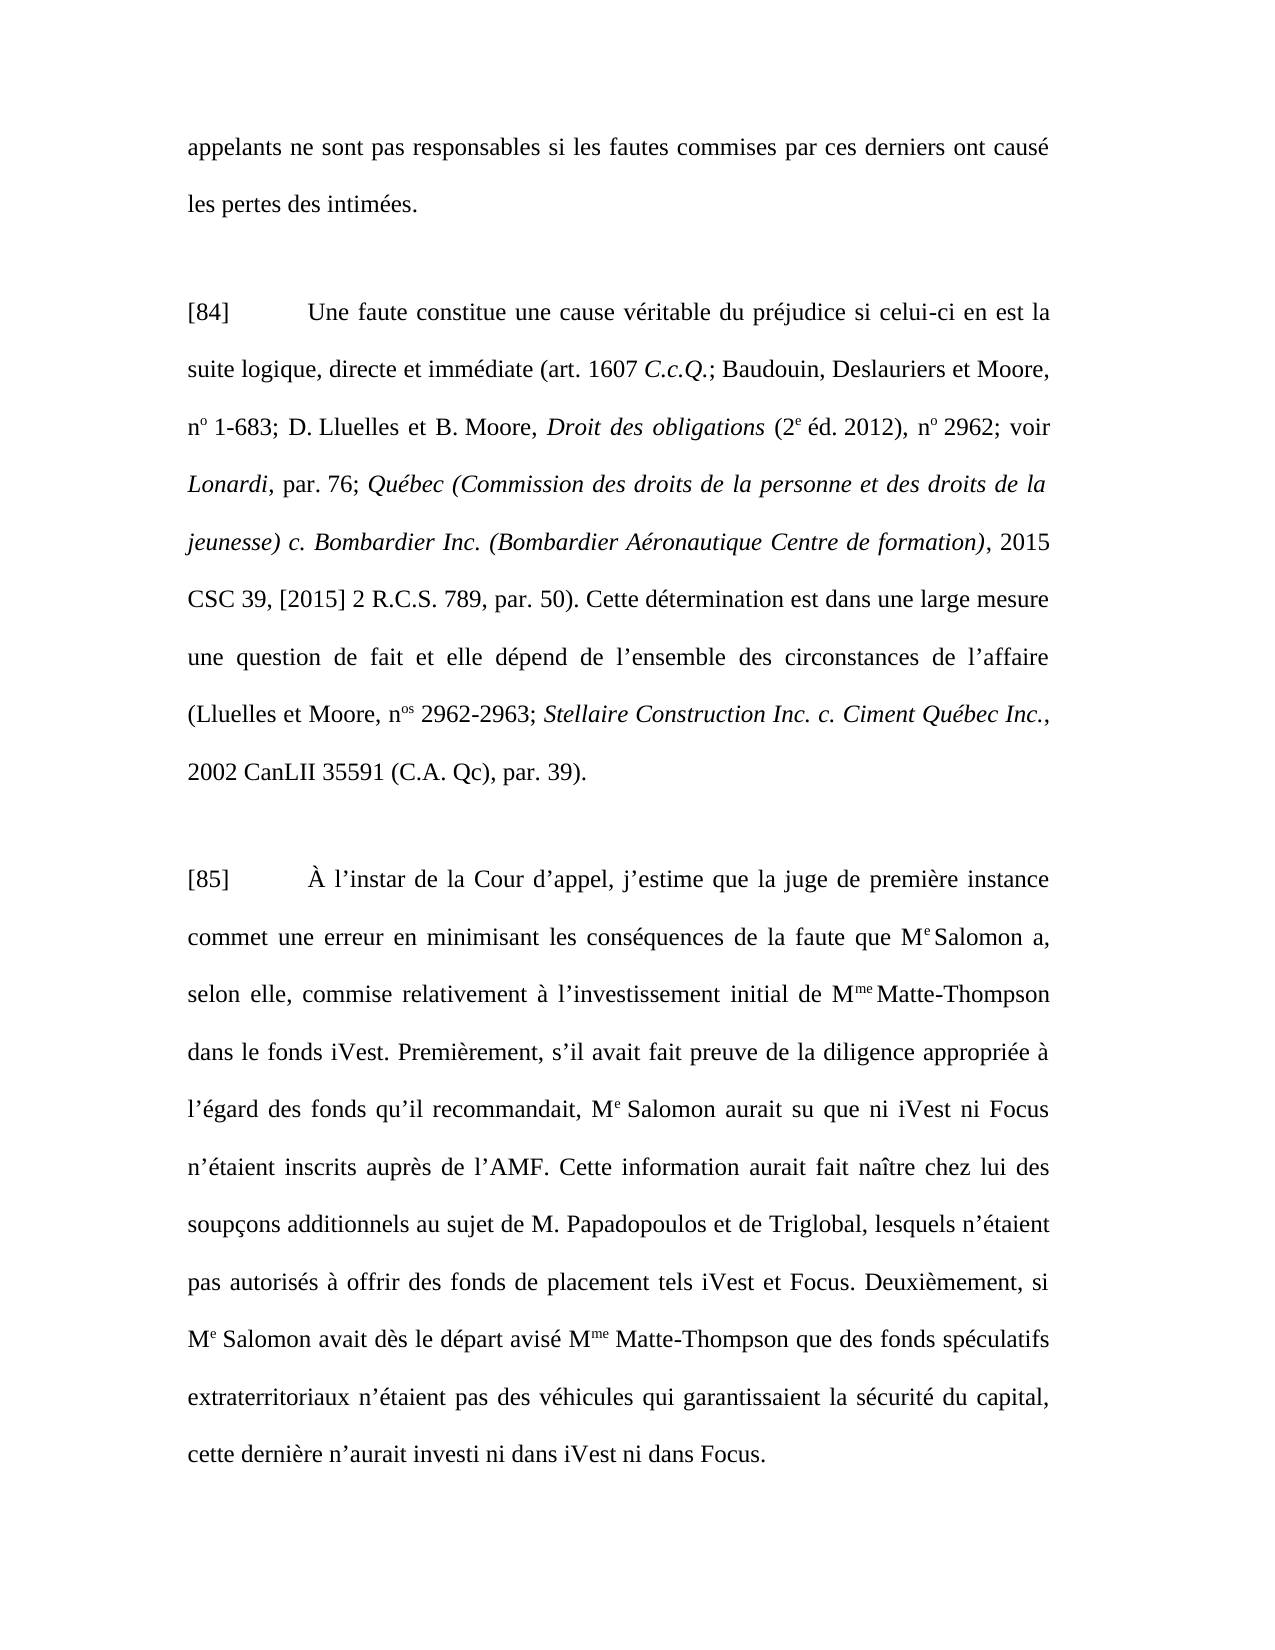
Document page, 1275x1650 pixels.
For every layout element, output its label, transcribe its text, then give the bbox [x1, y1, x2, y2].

text À l’instar de la Cour d’appel, j’estime que la juge de première instance commet une erreur en minimisant les conséquences de la faute que Me Salomon a, selon elle, commise relativement à l’investissement initial de Mme Matte-Thompson dans le fonds iVest. Premièrement, s’il avait fait preuve de la diligence appropriée à l’égard des fonds qu’il recommandait, Me Salomon aurait su que ni iVest ni Focus n’étaient inscrits auprès de l’AMF. Cette information aurait fait naître chez lui des soupçons additionnels au sujet de M. Papadopoulos et de Triglobal, lesquels n’étaient pas autorisés à offrir des fonds de placement tels iVest et Focus. Deuxièmement, si Me Salomon avait dès le départ avisé Mme Matte-Thompson que des fonds spéculatifs extraterritoriaux n’étaient pas des véhicules qui garantissaient la sécurité du capital, cette dernière n’aurait investi ni dans iVest ni dans Focus. [187, 864, 1050, 1468]
text Une faute constitue une cause véritable du préjudice si celui-ci en est la suite logique, directe et immédiate (art. 1607 C.c.Q.; Baudouin, Deslauriers et Moore, no 1-683; D. Lluelles et B. Moore, Droit des obligations (2e éd. 2012), no 2962; voir Lonardi, par. 76; Québec (Commission des droits de la personne et des droits de la jeunesse) c. Bombardier Inc. (Bombardier Aéronautique Centre de formation), 2015 CSC 39, [2015] 2 R.C.S. 789, par. 50). Cette détermination est dans une large mesure une question de fait et elle dépend de l’ensemble des circonstances de l’affaire (Lluelles et Moore, nos 2962-2963; Stellaire Construction Inc. c. Ciment Québec Inc., 2002 CanLII 35591 (C.A. Qc), par. 39). [187, 297, 1050, 786]
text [187, 132, 1050, 218]
